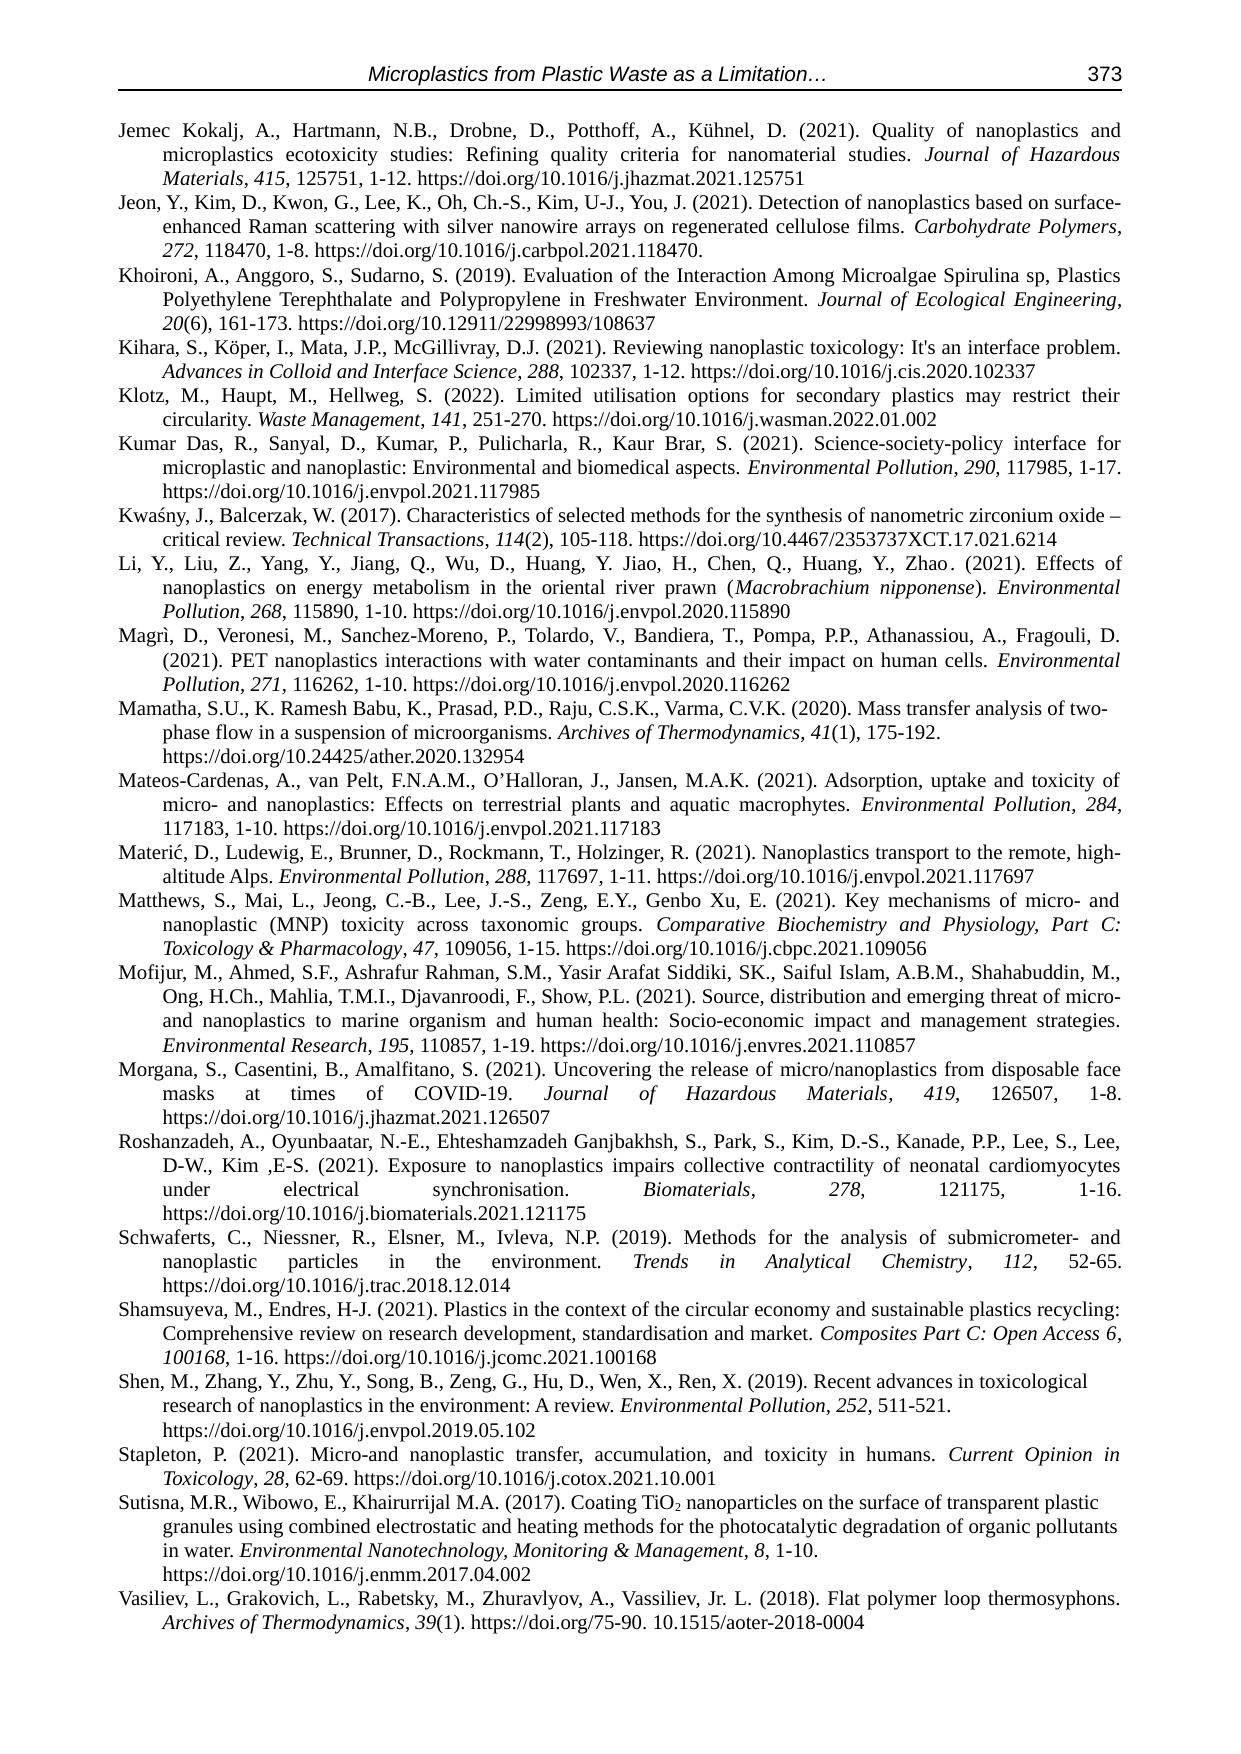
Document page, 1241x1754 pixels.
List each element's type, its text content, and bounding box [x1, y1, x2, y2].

text Kwaśny, J., Balcerzak, W. (2017). Characteristics of selected methods for the synthesis of nanometric zirconium oxide – critical review. Technical Transactions, 114(2), 105-118. https://doi.org/10.4467/2353737XCT.17.021.6214 [118, 503, 1122, 551]
text Sutisna, M.R., Wibowo, E., Khairurrijal M.A. (2017). Coating TiO2 nanoparticles on the surface of transparent plastic granules using combined electrostatic and heating methods for the photocatalytic degradation of organic pollutants in water. Environmental Nanotechnology, Monitoring & Management, 8, 1-10. https://doi.org/10.1016/j.enmm.2017.04.002 [118, 1490, 1122, 1586]
text Shen, M., Zhang, Y., Zhu, Y., Song, B., Zeng, G., Hu, D., Wen, X., Ren, X. (2019). Recent advances in toxicological research of nanoplastics in the environment: A review. Environmental Pollution, 252, 511-521. https://doi.org/10.1016/j.envpol.2019.05.102 [118, 1369, 1122, 1442]
text Matthews, S., Mai, L., Jeong, C.-B., Lee, J.-S., Zeng, E.Y., Genbo Xu, E. (2021). Key mechanisms of micro- and nanoplastic (MNP) toxicity across taxonomic groups. Comparative Biochemistry and Physiology, Part C: Toxicology & Pharmacology, 47, 109056, 1-15. https://doi.org/10.1016/j.cbpc.2021.109056 [118, 888, 1122, 960]
text Mofijur, M., Ahmed, S.F., Ashrafur Rahman, S.M., Yasir Arafat Siddiki, SK., Saiful Islam, A.B.M., Shahabuddin, M., Ong, H.Ch., Mahlia, T.M.I., Djavanroodi, F., Show, P.L. (2021). Source, distribution and emerging threat of micro- and nanoplastics to marine organism and human health: Socio-economic impact and management strategies. Environmental Research, 195, 110857, 1-19. https://doi.org/10.1016/j.envres.2021.110857 [118, 960, 1122, 1057]
text Li, Y., Liu, Z., Yang, Y., Jiang, Q., Wu, D., Huang, Y. Jiao, H., Chen, Q., Huang, Y., Zhao. (2021). Effects of nanoplastics on energy metabolism in the oriental river prawn (Macrobrachium nipponense). Environmental Pollution, 268, 115890, 1-10. https://doi.org/10.1016/j.envpol.2020.115890 [118, 551, 1122, 623]
text Materić, D., Ludewig, E., Brunner, D., Rockmann, T., Holzinger, R. (2021). Nanoplastics transport to the remote, high-altitude Alps. Environmental Pollution, 288, 117697, 1-11. https://doi.org/10.1016/j.envpol.2021.117697 [118, 840, 1122, 888]
text Kihara, S., Köper, I., Mata, J.P., McGillivray, D.J. (2021). Reviewing nanoplastic toxicology: It's an interface problem. Advances in Colloid and Interface Science, 288, 102337, 1-12. https://doi.org/10.1016/j.cis.2020.102337 [118, 335, 1122, 383]
text Jemec Kokalj, A., Hartmann, N.B., Drobne, D., Potthoff, A., Kühnel, D. (2021). Quality of nanoplastics and microplastics ecotoxicity studies: Refining quality criteria for nanomaterial studies. Journal of Hazardous Materials, 415, 125751, 1-12. https://doi.org/10.1016/j.jhazmat.2021.125751 [118, 118, 1122, 190]
text Vasiliev, L., Grakovich, L., Rabetsky, M., Zhuravlyov, A., Vassiliev, Jr. L. (2018). Flat polymer loop thermosyphons. Archives of Thermodynamics, 39(1). https://doi.org/75-90. 10.1515/aoter-2018-0004 [118, 1586, 1122, 1634]
text Kumar Das, R., Sanyal, D., Kumar, P., Pulicharla, R., Kaur Brar, S. (2021). Science-society-policy interface for microplastic and nanoplastic: Environmental and biomedical aspects. Environmental Pollution, 290, 117985, 1-17. https://doi.org/10.1016/j.envpol.2021.117985 [118, 431, 1122, 503]
text Mateos-Cardenas, A., van Pelt, F.N.A.M., O’Halloran, J., Jansen, M.A.K. (2021). Adsorption, uptake and toxicity of micro- and nanoplastics: Effects on terrestrial plants and aquatic macrophytes. Environmental Pollution, 284, 117183, 1-10. https://doi.org/10.1016/j.envpol.2021.117183 [118, 768, 1122, 840]
text Khoironi, A., Anggoro, S., Sudarno, S. (2019). Evaluation of the Interaction Among Microalgae Spirulina sp, Plastics Polyethylene Terephthalate and Polypropylene in Freshwater Environment. Journal of Ecological Engineering, 20(6), 161-173. https://doi.org/10.12911/22998993/108637 [118, 262, 1122, 335]
text Schwaferts, C., Niessner, R., Elsner, M., Ivleva, N.P. (2019). Methods for the analysis of submicrometer- and nanoplastic particles in the environment. Trends in Analytical Chemistry, 112, 52-65. https://doi.org/10.1016/j.trac.2018.12.014 [118, 1225, 1122, 1297]
text Shamsuyeva, M., Endres, H-J. (2021). Plastics in the context of the circular economy and sustainable plastics recycling: Comprehensive review on research development, standardisation and market. Composites Part C: Open Access 6, 100168, 1-16. https://doi.org/10.1016/j.jcomc.2021.100168 [118, 1297, 1122, 1369]
text Stapleton, P. (2021). Micro-and nanoplastic transfer, accumulation, and toxicity in humans. Current Opinion in Toxicology, 28, 62-69. https://doi.org/10.1016/j.cotox.2021.10.001 [118, 1442, 1122, 1490]
text Mamatha, S.U., K. Ramesh Babu, K., Prasad, P.D., Raju, C.S.K., Varma, C.V.K. (2020). Mass transfer analysis of two-phase flow in a suspension of microorganisms. Archives of Thermodynamics, 41(1), 175-192. https://doi.org/10.24425/ather.2020.132954 [118, 696, 1122, 768]
text Morgana, S., Casentini, B., Amalfitano, S. (2021). Uncovering the release of micro/nanoplastics from disposable face masks at times of COVID-19. Journal of Hazardous Materials, 419, 126507, 1-8. https://doi.org/10.1016/j.jhazmat.2021.126507 [118, 1057, 1122, 1129]
text Magrì, D., Veronesi, M., Sanchez-Moreno, P., Tolardo, V., Bandiera, T., Pompa, P.P., Athanassiou, A., Fragouli, D. (2021). PET nanoplastics interactions with water contaminants and their impact on human cells. Environmental Pollution, 271, 116262, 1-10. https://doi.org/10.1016/j.envpol.2020.116262 [118, 623, 1122, 696]
text Roshanzadeh, A., Oyunbaatar, N.-E., Ehteshamzadeh Ganjbakhsh, S., Park, S., Kim, D.-S., Kanade, P.P., Lee, S., Lee, D-W., Kim ,E-S. (2021). Exposure to nanoplastics impairs collective contractility of neonatal cardiomyocytes under electrical synchronisation. Biomaterials, 278, 121175, 1-16. https://doi.org/10.1016/j.biomaterials.2021.121175 [118, 1129, 1122, 1225]
text Klotz, M., Haupt, M., Hellweg, S. (2022). Limited utilisation options for secondary plastics may restrict their circularity. Waste Management, 141, 251-270. https://doi.org/10.1016/j.wasman.2022.01.002 [118, 383, 1122, 431]
text Jeon, Y., Kim, D., Kwon, G., Lee, K., Oh, Ch.-S., Kim, U-J., You, J. (2021). Detection of nanoplastics based on surface-enhanced Raman scattering with silver nanowire arrays on regenerated cellulose films. Carbohydrate Polymers, 272, 118470, 1-8. https://doi.org/10.1016/j.carbpol.2021.118470. [118, 190, 1122, 262]
